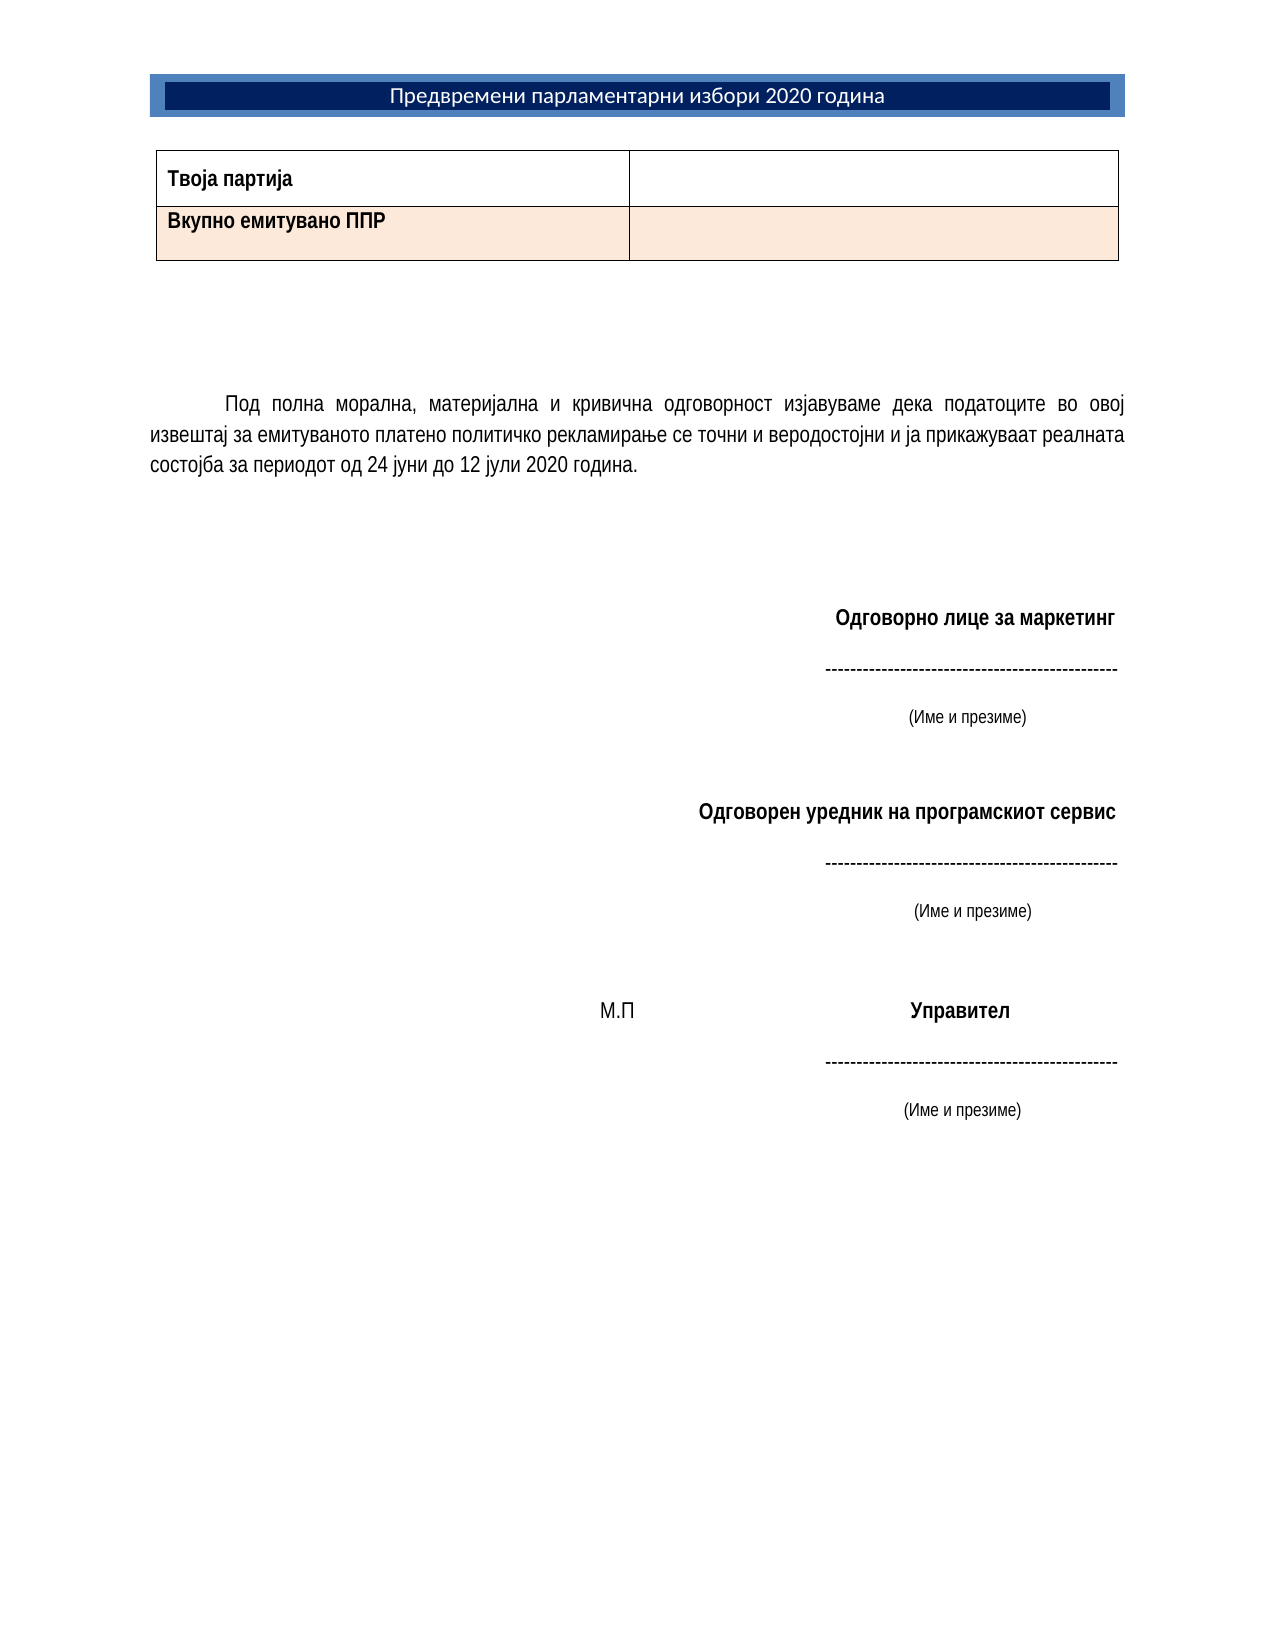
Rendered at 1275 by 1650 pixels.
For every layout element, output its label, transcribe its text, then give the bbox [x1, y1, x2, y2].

text (Име и презиме) [150, 1099, 1125, 1121]
text Под полна морална, материјална и кривична одговорност изјавуваме дека податоците во овој извештај за емитуваното платено политичко рекламирање се точни и веродостојни и ја прикажуваат реалната состојба за периодот од 24 јуни до 12 јули 2020 година. [150, 390, 1125, 477]
text (Име и презиме) [150, 706, 1125, 727]
table_cell [630, 207, 1118, 260]
text М.П Управител [150, 997, 1125, 1023]
table_cell Твоја партија [157, 151, 629, 206]
text Одговорно лице за маркетинг [150, 604, 1125, 630]
text Одговорен уредник на програмскиот сервис [150, 798, 1125, 824]
text (Име и презиме) [150, 900, 1125, 921]
text ----------------------------------------------- [150, 655, 1125, 681]
text ----------------------------------------------- [150, 849, 1125, 875]
table_cell Вкупно емитувано ППР [157, 207, 629, 260]
table_cell [630, 151, 1118, 206]
text ----------------------------------------------- [150, 1048, 1125, 1074]
